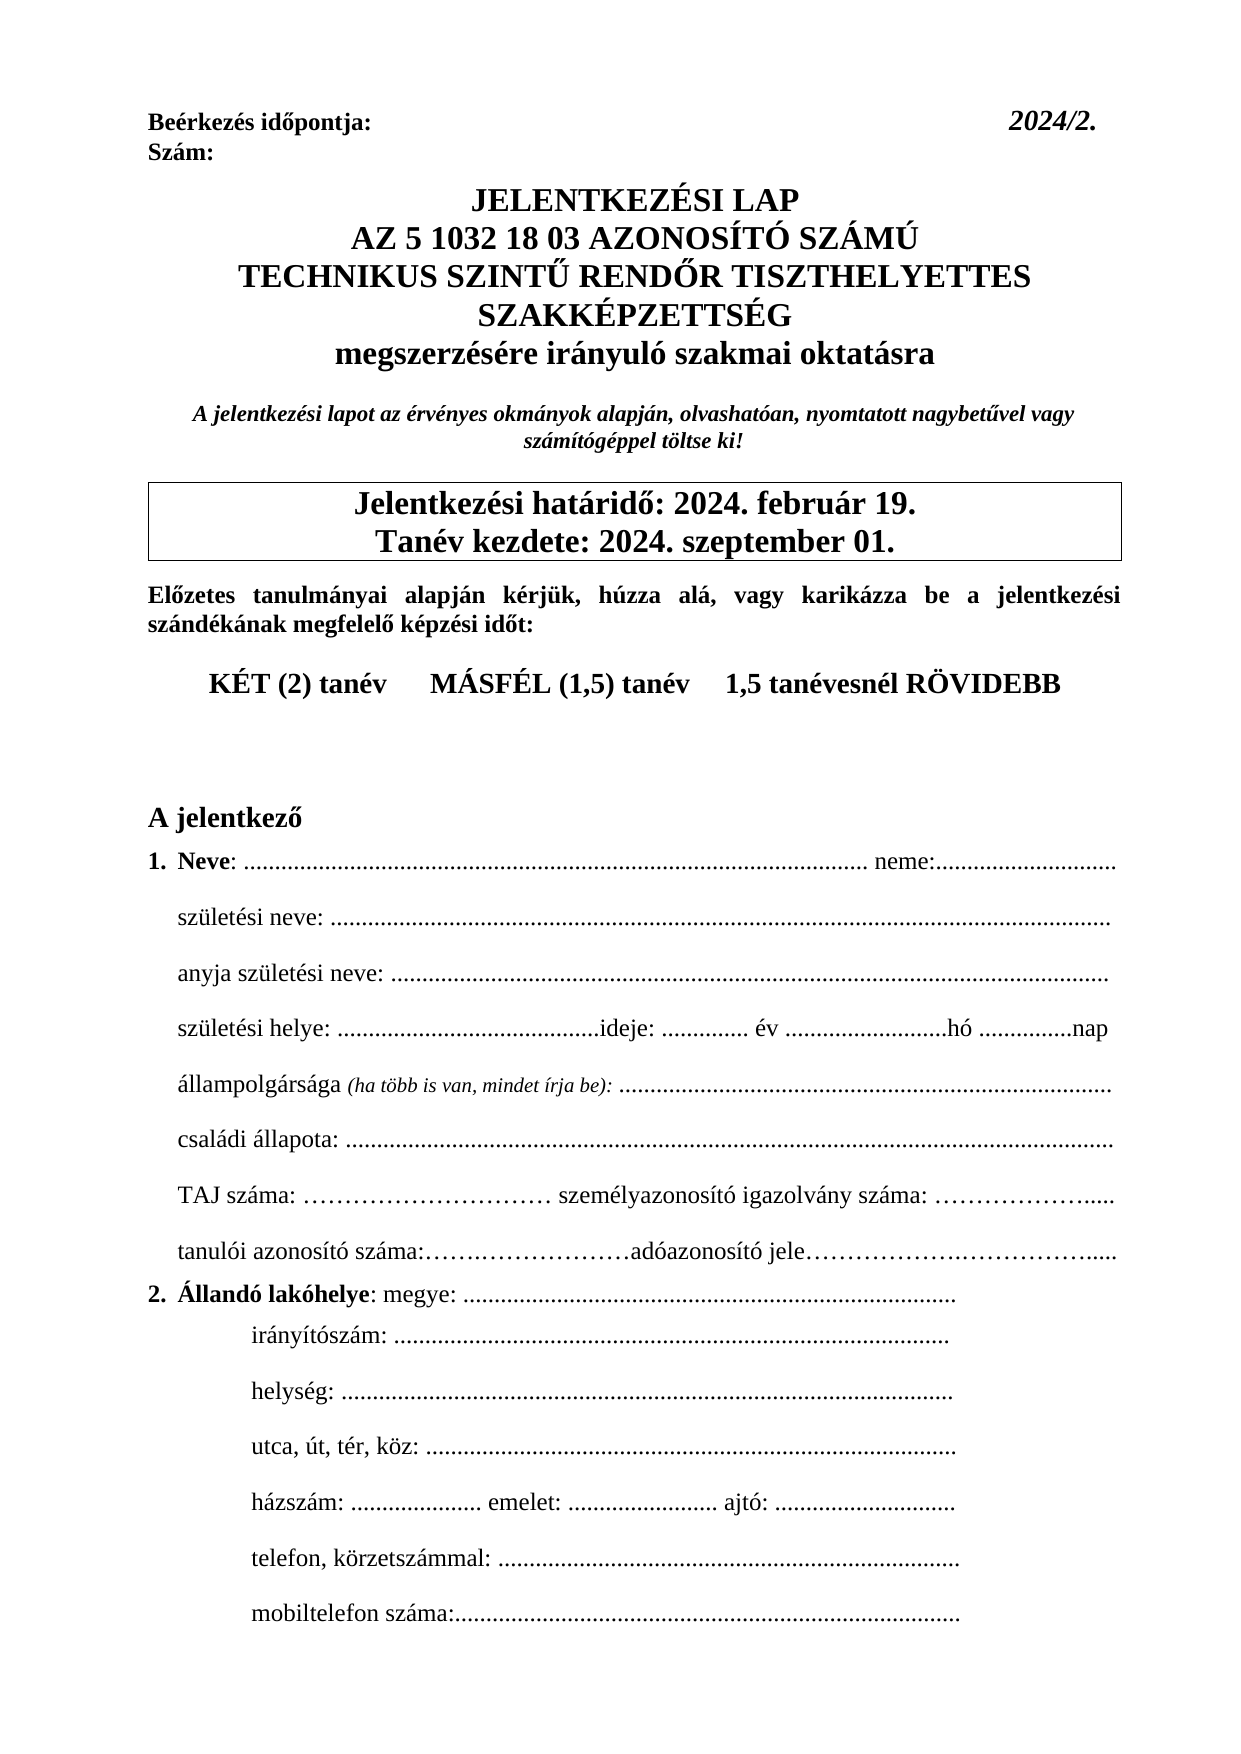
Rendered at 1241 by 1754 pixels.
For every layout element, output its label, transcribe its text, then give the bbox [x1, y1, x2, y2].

text házszám: ..................... emelet: ........................ ajtó: ............................. [251, 1487, 1122, 1516]
table_header Jelentkezési határidő: 2024. február 19. Tanév kezdete: 2024. szeptember 01. [149, 483, 1121, 560]
text családi állapota: ........................................................................................................................... [177, 1124, 1122, 1153]
text mobiltelefon száma:................................................................................. [251, 1598, 1122, 1627]
text Beérkezés időpontja: 2024/2. [148, 103, 1122, 137]
text születési neve: ............................................................................................................................. [177, 902, 1122, 931]
text telefon, körzetszámmal: .......................................................................... [251, 1543, 1122, 1571]
text 1. Neve: .................................................................................................... neme:............................. [148, 846, 1122, 875]
text tanulói azonosító száma:…….………………adóazonosító jele……………….……………..... [148, 1236, 1122, 1264]
text utca, út, tér, köz: ..................................................................................... [251, 1431, 1122, 1460]
text A jelentkezési lapot az érvényes okmányok alapján, olvashatóan, nyomtatott nagybetűvel vagy számítógéppel töltse ki! [148, 401, 1122, 453]
text A jelentkező [148, 800, 1122, 834]
text anyja születési neve: ................................................................................................................... [177, 958, 1122, 986]
text TECHNIKUS SZINTŰ RENDŐR TISZTHELYETTES SZAKKÉPZETTSÉG [148, 257, 1122, 333]
text KÉT (2) tanév MÁSFÉL (1,5) tanév 1,5 tanévesnél RÖVIDEBB [148, 666, 1122, 700]
text JELENTKEZÉSI LAP [148, 180, 1122, 218]
text Előzetes tanulmányai alapján kérjük, húzza alá, vagy karikázza be a jelentkezési szándékának megfelelő képzési időt: [148, 580, 1122, 637]
text AZ 5 1032 18 03 AZONOSÍTÓ SZÁMÚ [148, 218, 1122, 257]
text helység: .................................................................................................. [251, 1376, 1122, 1404]
text Szám: [148, 137, 1122, 166]
text állampolgársága (ha több is van, mindet írja be): ............................................................................... [177, 1069, 1122, 1098]
text TAJ száma: ………………………… személyazonosító igazolvány száma: ………………..... [177, 1180, 1122, 1209]
text születési helye: ..........................................ideje: .............. év ..........................hó ...............nap [177, 1013, 1122, 1042]
text megszerzésére irányuló szakmai oktatásra [148, 333, 1122, 372]
text 2. Állandó lakóhelye: megye: ............................................................................... [148, 1279, 1122, 1308]
text irányítószám: ......................................................................................... [251, 1320, 1122, 1349]
